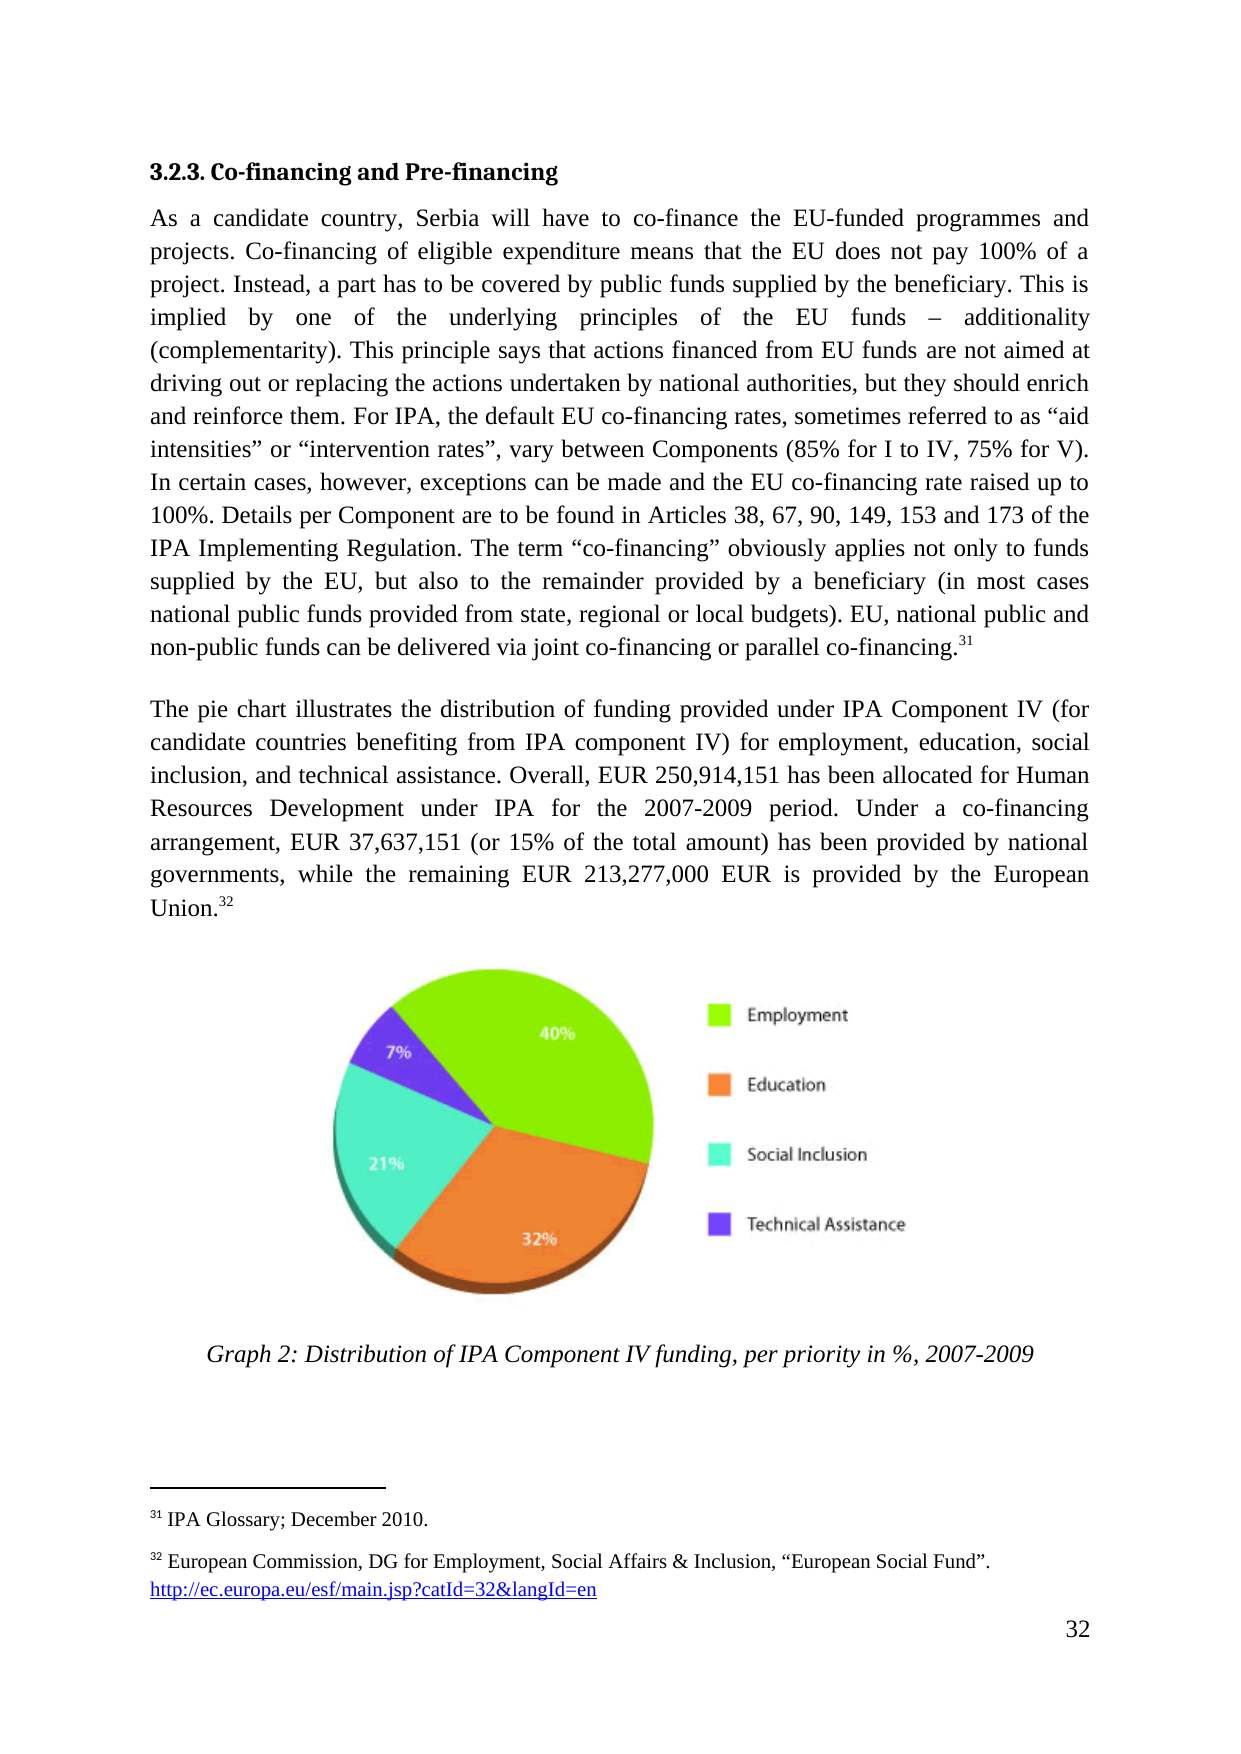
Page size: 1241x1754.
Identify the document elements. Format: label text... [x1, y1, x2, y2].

subtitle 3.2.3. Co-financing and Pre-financing [150, 157, 1090, 186]
picture [310, 954, 931, 1310]
text As a candidate country, Serbia will have to co-finance the EU-funded programmes and projects. Co-financing of eligible expenditure means that the EU does not pay 100% of a project. Instead, a part has to be covered by public funds supplied by the beneficiary. This is implied by one of the underlying principles of the EU funds – additionality (complementarity). This principle says that actions financed from EU funds are not aimed at driving out or replacing the actions undertaken by national authorities, but they should enrich and reinforce them. For IPA, the default EU co-financing rates, sometimes referred to as “aid intensities” or “intervention rates”, vary between Components (85% for I to IV, 75% for V). In certain cases, however, exceptions can be made and the EU co-financing rate raised up to 100%. Details per Component are to be found in Articles 38, 67, 90, 149, 153 and 173 of the IPA Implementing Regulation. The term “co-financing” obviously applies not only to funds supplied by the EU, but also to the remainder provided by a beneficiary (in most cases national public funds provided from state, regional or local budgets). EU, national public and non-public funds can be delivered via joint co-financing or parallel co-financing. [150, 203, 1090, 661]
text Graph 2: Distribution of IPA Component IV funding, per priority in %, 2007-2009 [150, 1339, 1090, 1367]
text The pie chart illustrates the distribution of funding provided under IPA Component IV (for candidate countries benefiting from IPA component IV) for employment, education, social inclusion, and technical assistance. Overall, EUR 250,914,151 has been allocated for Human Resources Development under IPA for the 2007-2009 period. Under a co-financing arrangement, EUR 37,637,151 (or 15% of the total amount) has been provided by national governments, while the remaining EUR 213,277,000 EUR is provided by the European Union. [150, 694, 1090, 921]
